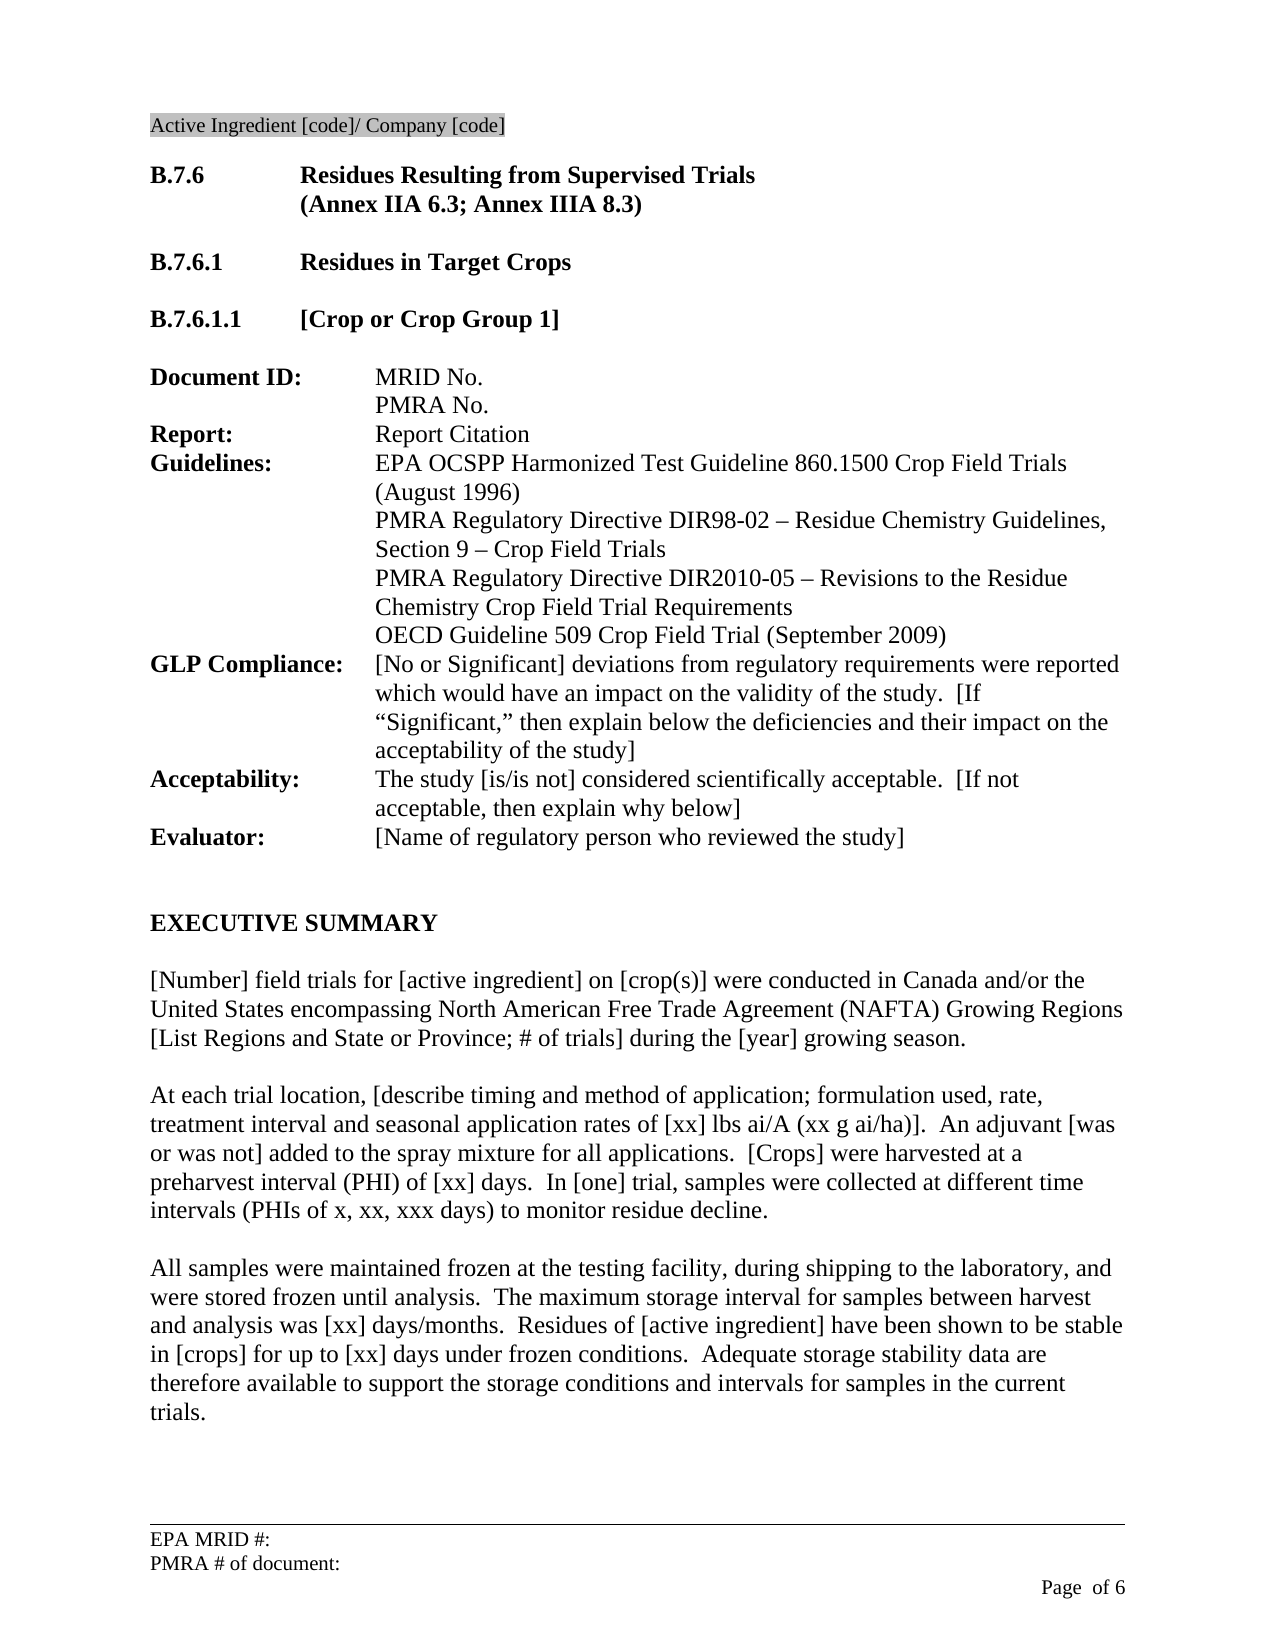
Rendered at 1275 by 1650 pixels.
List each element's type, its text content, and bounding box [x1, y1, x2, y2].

text GLP Compliance: [No or Significant] deviations from regulatory requirements were reported which would have an impact on the validity of the study. [If “Significant,” then explain below the deficiencies and their impact on the acceptability of the study] [150, 649, 1125, 764]
text Document ID: MRID No. [150, 362, 1125, 391]
text PMRA No. [150, 391, 1125, 419]
text At each trial location, [describe timing and method of application; formulation used, rate, treatment interval and seasonal application rates of [xx] lbs ai/A (xx g ai/ha)]. An adjuvant [was or was not] added to the spray mixture for all applications. [Crops] were harvested at a preharvest interval (PHI) of [xx] days. In [one] trial, samples were collected at different time intervals (PHIs of x, xx, xxx days) to monitor residue decline. [150, 1081, 1125, 1224]
text EXECUTIVE SUMMARY [150, 908, 1125, 937]
text B.7.6.1 Residues in Target Crops [150, 247, 1125, 276]
text Acceptability: The study [is/is not] considered scientifically acceptable. [If not acceptable, then explain why below] [150, 764, 1125, 822]
text All samples were maintained frozen at the testing facility, during shipping to the laboratory, and were stored frozen until analysis. The maximum storage interval for samples between harvest and analysis was [xx] days/months. Residues of [active ingredient] have been shown to be stable in [crops] for up to [xx] days under frozen conditions. Adequate storage stability data are therefore available to support the storage conditions and intervals for samples in the current trials. [150, 1253, 1125, 1426]
text [Number] field trials for [active ingredient] on [crop(s)] were conducted in Canada and/or the United States encompassing North American Free Trade Agreement (NAFTA) Growing Regions [List Regions and State or Province; # of trials] during the [year] growing season. [150, 966, 1125, 1052]
text (Annex IIA 6.3; Annex IIIA 8.3) [150, 189, 1125, 218]
text B.7.6.1.1 [Crop or Crop Group 1] [150, 304, 1125, 333]
text Guidelines: EPA OCSPP Harmonized Test Guideline 860.1500 Crop Field Trials (August 1996) PMRA Regulatory Directive DIR98-02 – Residue Chemistry Guidelines, Section 9 – Crop Field Trials [150, 448, 1125, 563]
text Evaluator: [Name of regulatory person who reviewed the study] [150, 822, 1125, 851]
subtitle Report: Report Citation [150, 419, 1125, 448]
text B.7.6 Residues Resulting from Supervised Trials [150, 161, 1125, 189]
text PMRA Regulatory Directive DIR2010-05 – Revisions to the Residue Chemistry Crop Field Trial Requirements OECD Guideline 509 Crop Field Trial (September 2009) [150, 563, 1125, 649]
